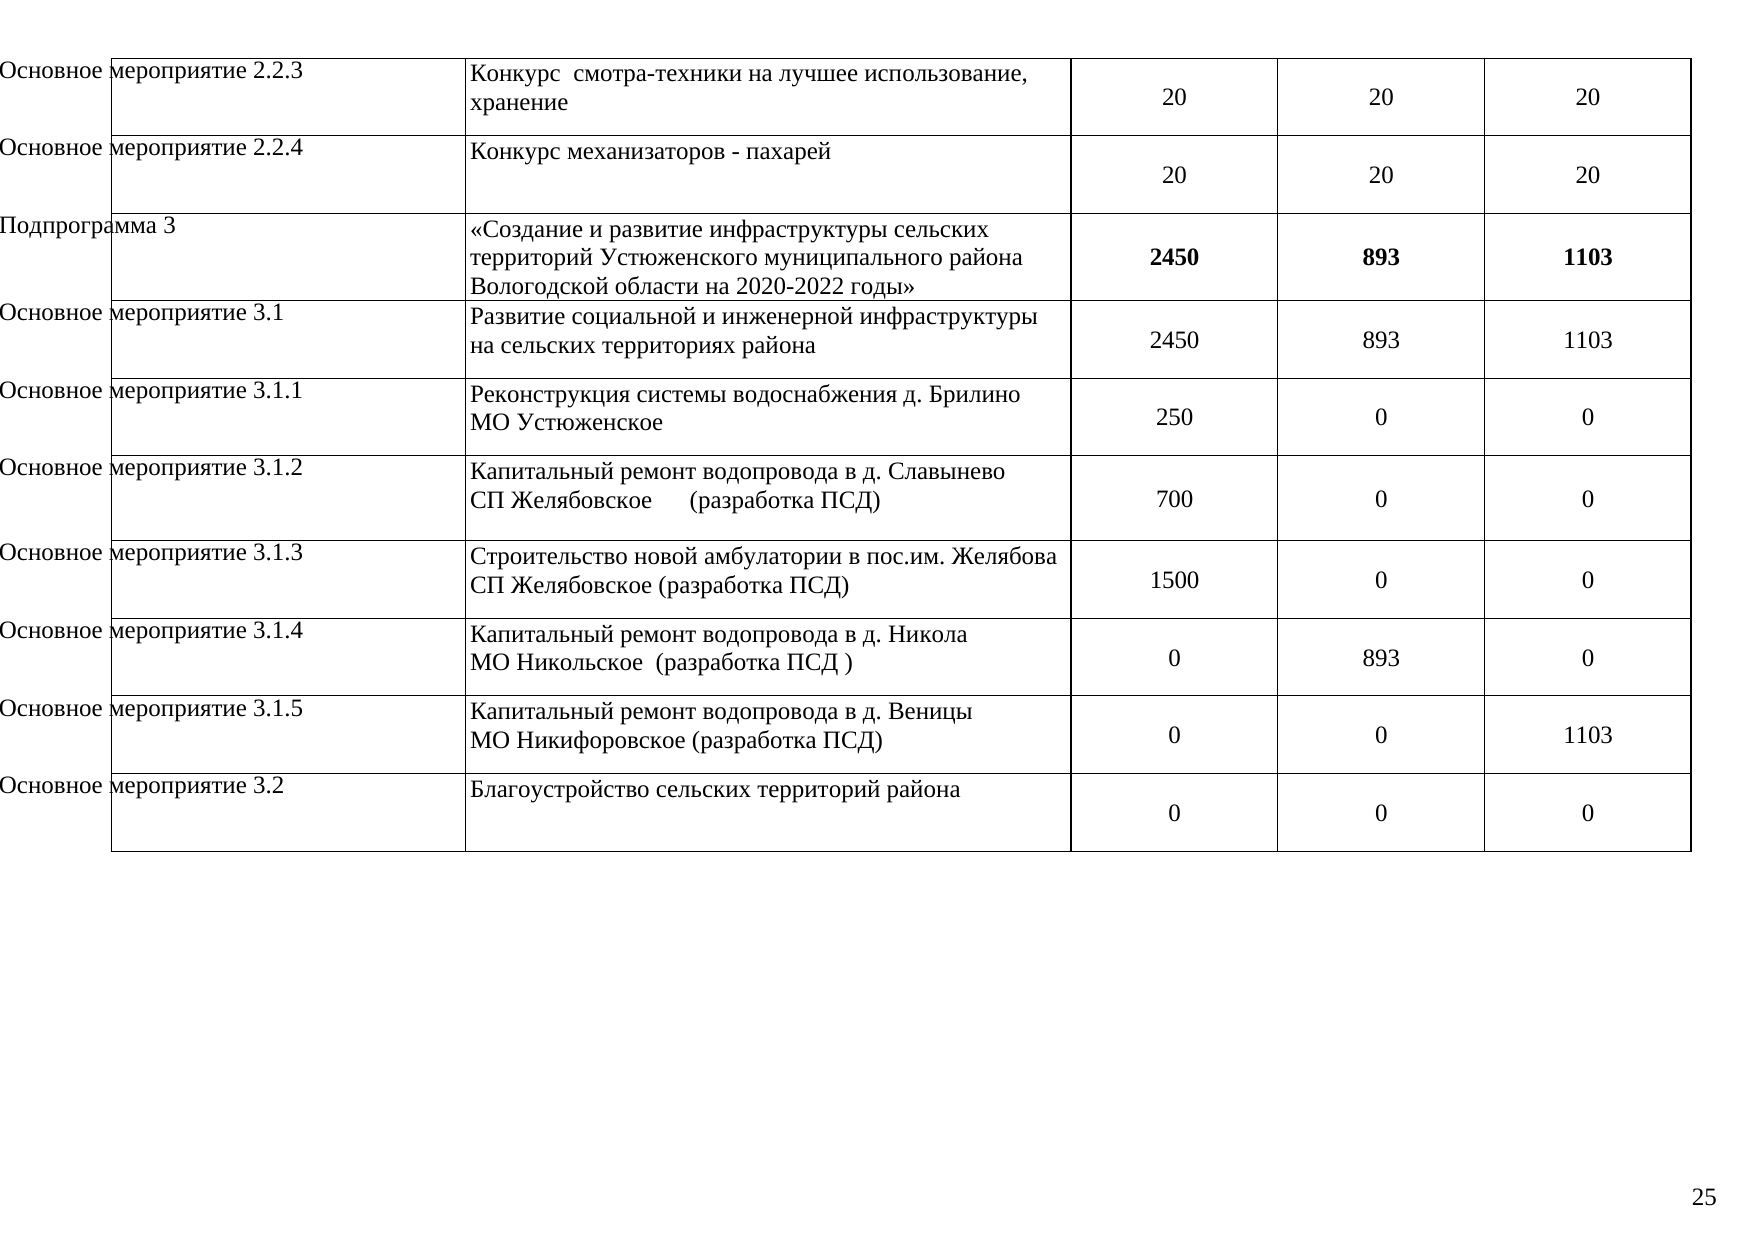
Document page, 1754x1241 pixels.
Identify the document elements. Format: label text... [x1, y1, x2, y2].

table_cell 0 [1278, 774, 1484, 851]
table_cell Строительство новой амбулатории в пос.им. Желябова СП Желябовское (разработка ПСД) [466, 541, 1070, 618]
table_cell Капитальный ремонт водопровода в д. Славынево СП Желябовское (разработка ПСД) [466, 456, 1070, 540]
table_cell 700 [1072, 456, 1277, 540]
table_cell 250 [1072, 379, 1277, 455]
table_cell 2450 [1072, 214, 1277, 300]
table_cell 0 [1278, 541, 1484, 618]
table_cell Основное мероприятие 2.2.4 [112, 136, 465, 213]
table_cell 0 [1278, 379, 1484, 455]
table_cell 0 [1485, 456, 1690, 540]
table_cell Основное мероприятие 2.2.3 [112, 59, 465, 135]
table_cell Основное мероприятие 3.1.2 [112, 456, 465, 540]
table_cell 0 [1485, 541, 1690, 618]
table_cell 20 [1278, 136, 1484, 213]
table_cell Основное мероприятие 3.1.5 [112, 696, 465, 773]
table_cell 0 [1278, 696, 1484, 773]
table_cell Конкурс смотра-техники на лучшее использование, хранение [466, 59, 1070, 135]
table_cell Реконструкция системы водоснабжения д. Брилино МО Устюженское [466, 379, 1070, 455]
table_cell Благоустройство сельских территорий района [466, 774, 1070, 851]
table_cell 0 [1485, 379, 1690, 455]
table_cell 0 [1278, 456, 1484, 540]
table_cell Развитие социальной и инженерной инфраструктуры на сельских территориях района [466, 301, 1070, 378]
table_cell 1103 [1485, 696, 1690, 773]
table_cell «Создание и развитие инфраструктуры сельских территорий Устюженского муниципального района Вологодской области на 2020-2022 годы» [466, 214, 1070, 300]
table_cell 20 [1072, 59, 1277, 135]
table_cell 20 [1485, 136, 1690, 213]
table_cell 1500 [1072, 541, 1277, 618]
table_cell 0 [1485, 619, 1690, 695]
table_cell 893 [1278, 301, 1484, 378]
table_cell 0 [1485, 774, 1690, 851]
table_cell 0 [1072, 774, 1277, 851]
table_cell Основное мероприятие 3.1 [112, 301, 465, 378]
table_cell 893 [1278, 214, 1484, 300]
table_cell 0 [1072, 696, 1277, 773]
table_cell 2450 [1072, 301, 1277, 378]
table_cell 1103 [1485, 301, 1690, 378]
table_cell Основное мероприятие 3.1.1 [112, 379, 465, 455]
table_cell 20 [1278, 59, 1484, 135]
table_cell Капитальный ремонт водопровода в д. Никола МО Никольское (разработка ПСД ) [466, 619, 1070, 695]
table_cell Подпрограмма 3 [112, 214, 465, 300]
table_cell 20 [1072, 136, 1277, 213]
table_cell Основное мероприятие 3.2 [112, 774, 465, 851]
table_cell Капитальный ремонт водопровода в д. Веницы МО Никифоровское (разработка ПСД) [466, 696, 1070, 773]
table_cell 0 [1072, 619, 1277, 695]
table_cell Основное мероприятие 3.1.3 [112, 541, 465, 618]
table_cell 893 [1278, 619, 1484, 695]
table_cell 20 [1485, 59, 1690, 135]
table_cell Основное мероприятие 3.1.4 [112, 619, 465, 695]
table_cell Конкурс механизаторов - пахарей [466, 136, 1070, 213]
